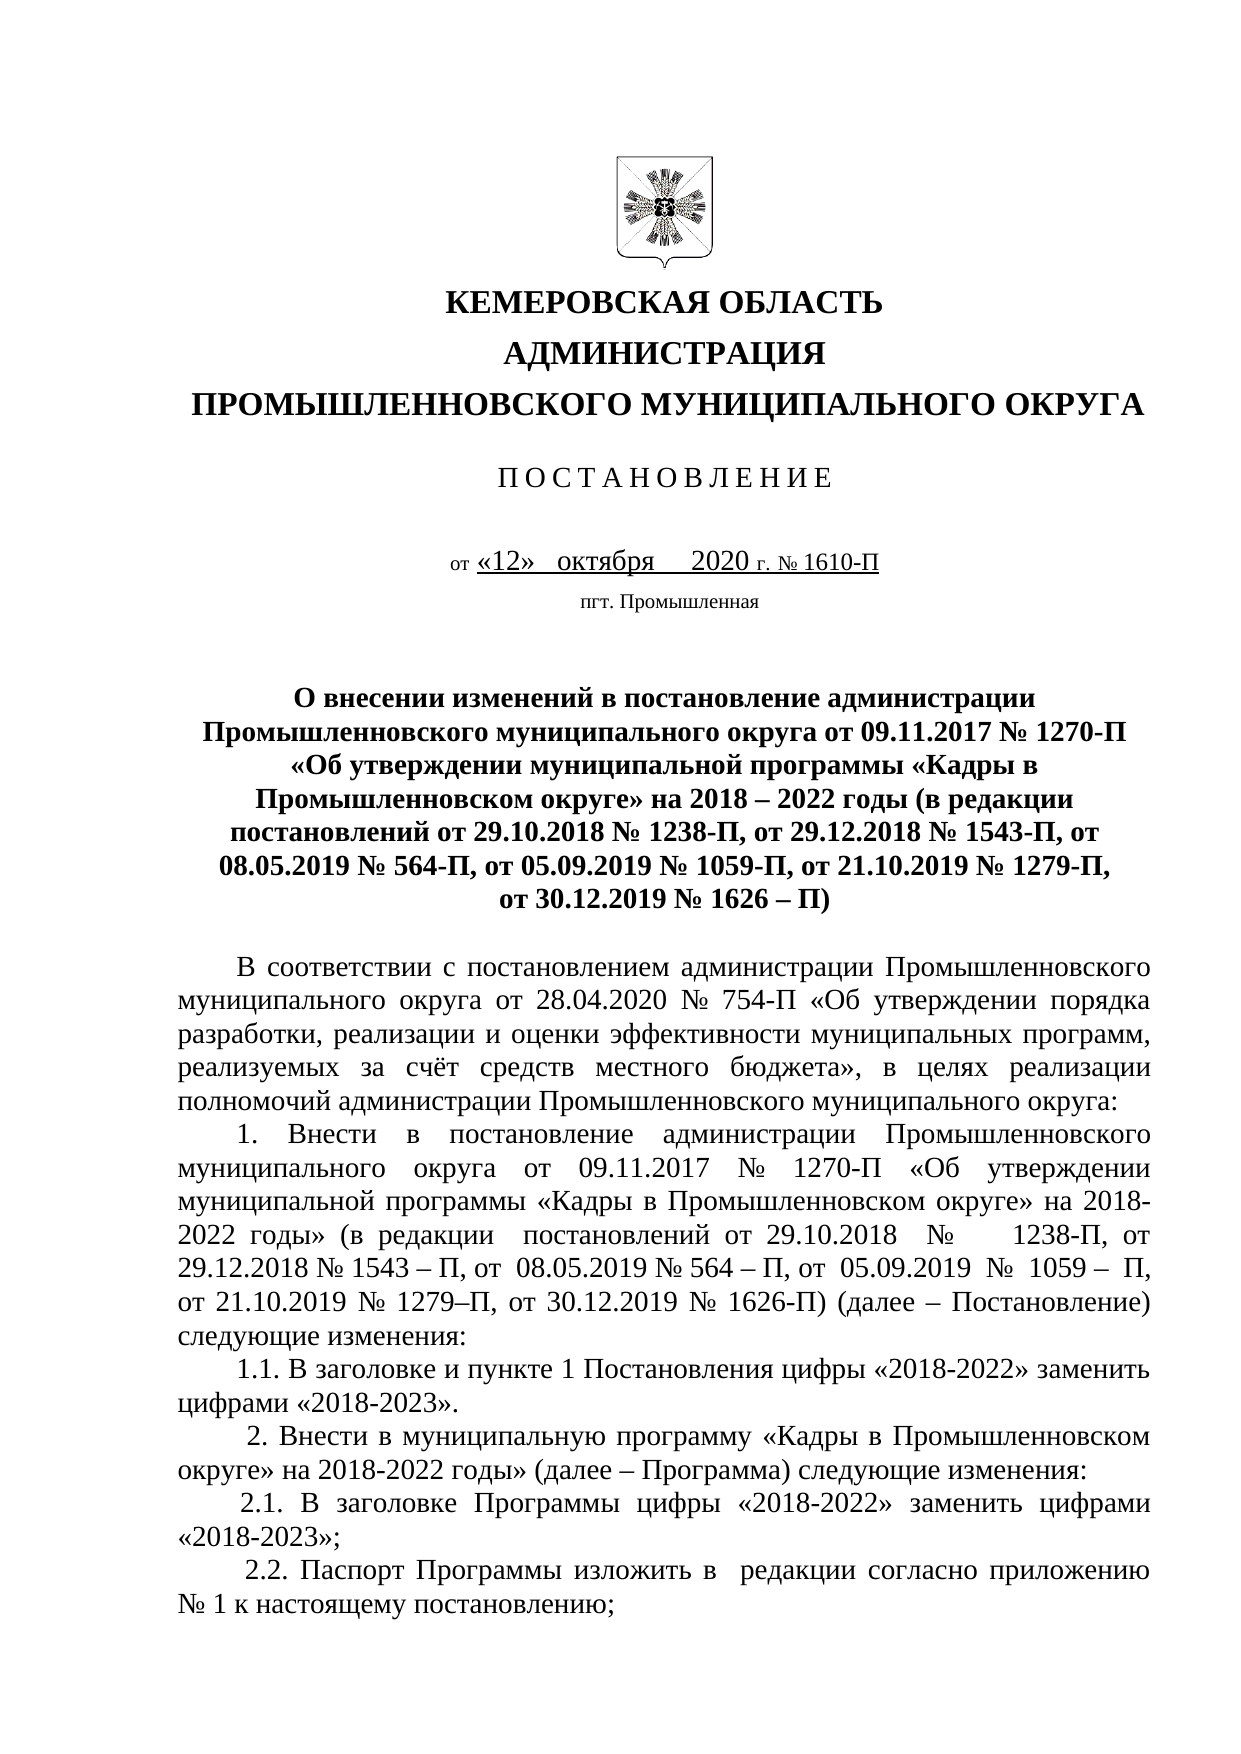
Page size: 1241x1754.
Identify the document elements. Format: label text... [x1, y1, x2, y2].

subtitle КЕМЕРОВСКАЯ ОБЛАСТЬ [177, 282, 1152, 321]
text от «12» октября 2020 г. № 1610-П [177, 543, 1152, 577]
text О внесении изменений в постановление администрации Промышленновского муниципального округа от 09.11.2017 № 1270-П «Об утверждении муниципальной программы «Кадры в Промышленновском округе» на 2018 – 2022 годы (в редакции постановлений от 29.10.2018 № 1238-П, от 29.12.2018 № 1543-П, от 08.05.2019 № 564-П, от 05.09.2019 № 1059-П, от 21.10.2019 № 1279-П, [177, 680, 1152, 882]
text 2.2. Паспорт Программы изложить в редакции согласно приложению № 1 к настоящему постановлению; [177, 1552, 1152, 1619]
text В соответствии с постановлением администрации Промышленновского муниципального округа от 28.04.2020 № 754-П «Об утверждении порядка разработки, реализации и оценки эффективности муниципальных программ, реализуемых за счёт средств местного бюджета», в целях реализации полномочий администрации Промышленновского муниципального округа: [177, 949, 1152, 1116]
text пгт. Промышленная [177, 589, 1152, 613]
list 2. Внести в муниципальную программу «Кадры в Промышленновском округе» на 2018-2022 годы» (далее – Программа) следующие изменения: [177, 1418, 1152, 1485]
subtitle ПРОМЫШЛЕННОВСКОГО МУНИЦИПАЛЬНОГО ОКРУГА [158, 384, 1178, 422]
text от 30.12.2019 № 1626 – П) [177, 882, 1152, 915]
text 2.1. В заголовке Программы цифры «2018-2022» заменить цифрами «2018-2023»; [177, 1485, 1152, 1552]
subtitle АДМИНИСТРАЦИЯ [177, 333, 1152, 371]
text 1. Внести в постановление администрации Промышленновского муниципального округа от 09.11.2017 № 1270-П «Об утверждении муниципальной программы «Кадры в Промышленновском округе» на 2018-2022 годы» (в редакции постановлений от 29.10.2018 № 1238-П, от 29.12.2018 № 1543 – П, от 08.05.2019 № 564 – П, от 05.09.2019 № 1059 – П, от 21.10.2019 № 1279–П, от 30.12.2019 № 1626-П) (далее – Постановление) следующие изменения: [177, 1116, 1152, 1351]
subtitle ПОСТАНОВЛЕНИЕ [177, 460, 1152, 493]
text 1.1. В заголовке и пункте 1 Постановления цифры «2018-2022» заменить цифрами «2018-2023». [177, 1351, 1152, 1418]
